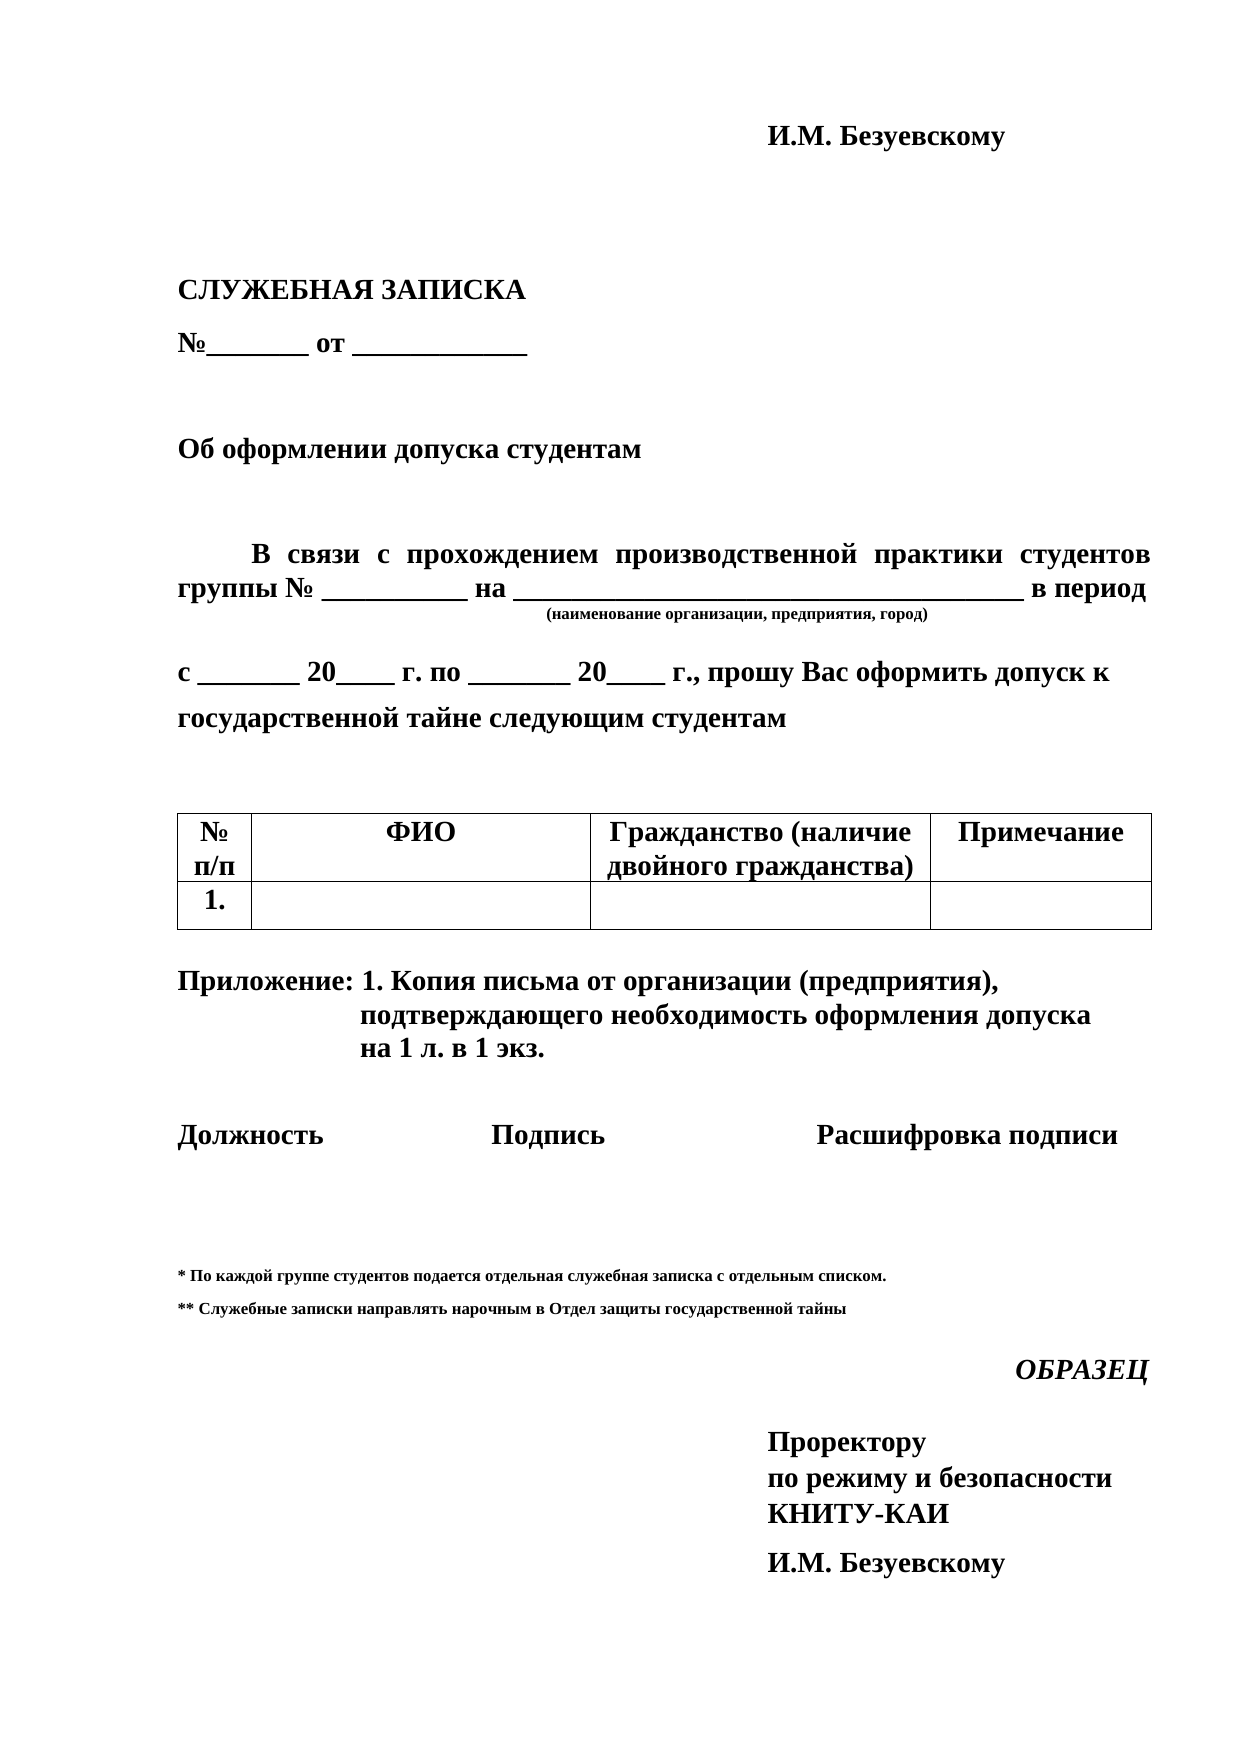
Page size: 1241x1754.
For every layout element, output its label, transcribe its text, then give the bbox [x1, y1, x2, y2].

text Проректору [767, 1424, 1152, 1458]
text ОБРАЗЕЦ [767, 1352, 1152, 1385]
text И.М. Безуевскому [767, 118, 1152, 152]
table_header ФИО [252, 814, 590, 881]
text подтверждающего необходимость оформления допуска [251, 997, 1152, 1031]
table_header Примечание [931, 814, 1151, 881]
table_cell [252, 882, 590, 929]
text * По каждой группе студентов подается отдельная служебная записка с отдельным списком. [177, 1251, 1152, 1285]
text СЛУЖЕБНАЯ ЗАПИСКА [177, 272, 1152, 306]
text Должность Подпись Расшифровка подписи [177, 1117, 1152, 1151]
text №_______ от ____________ [177, 325, 1152, 359]
text В связи с прохождением производственной практики студентов группы № __________ на ___________________________________ в период [177, 536, 1152, 603]
table_cell 1. [178, 882, 251, 929]
text на 1 л. в 1 экз. [251, 1031, 1152, 1064]
table_cell [931, 882, 1151, 929]
text ** Служебные записки направлять нарочным в Отдел защиты государственной тайны [177, 1285, 1152, 1318]
text государственной тайне следующим студентам [177, 700, 1152, 733]
table_header Гражданство (наличие двойного гражданства) [591, 814, 930, 881]
text КНИТУ-КАИ [767, 1496, 1152, 1530]
text Об оформлении допуска студентам [177, 431, 1152, 464]
text с _______ 20____ г. по _______ 20____ г., прошу Вас оформить допуск к [177, 654, 1152, 687]
text И.М. Безуевскому [767, 1545, 1152, 1579]
text по режиму и безопасности [767, 1460, 1152, 1494]
text Приложение: 1. Копия письма от организации (предприятия), [177, 963, 1152, 997]
table_header № п/п [178, 814, 251, 881]
table_cell [591, 882, 930, 929]
text (наименование организации, предприятия, город) [177, 603, 1152, 637]
